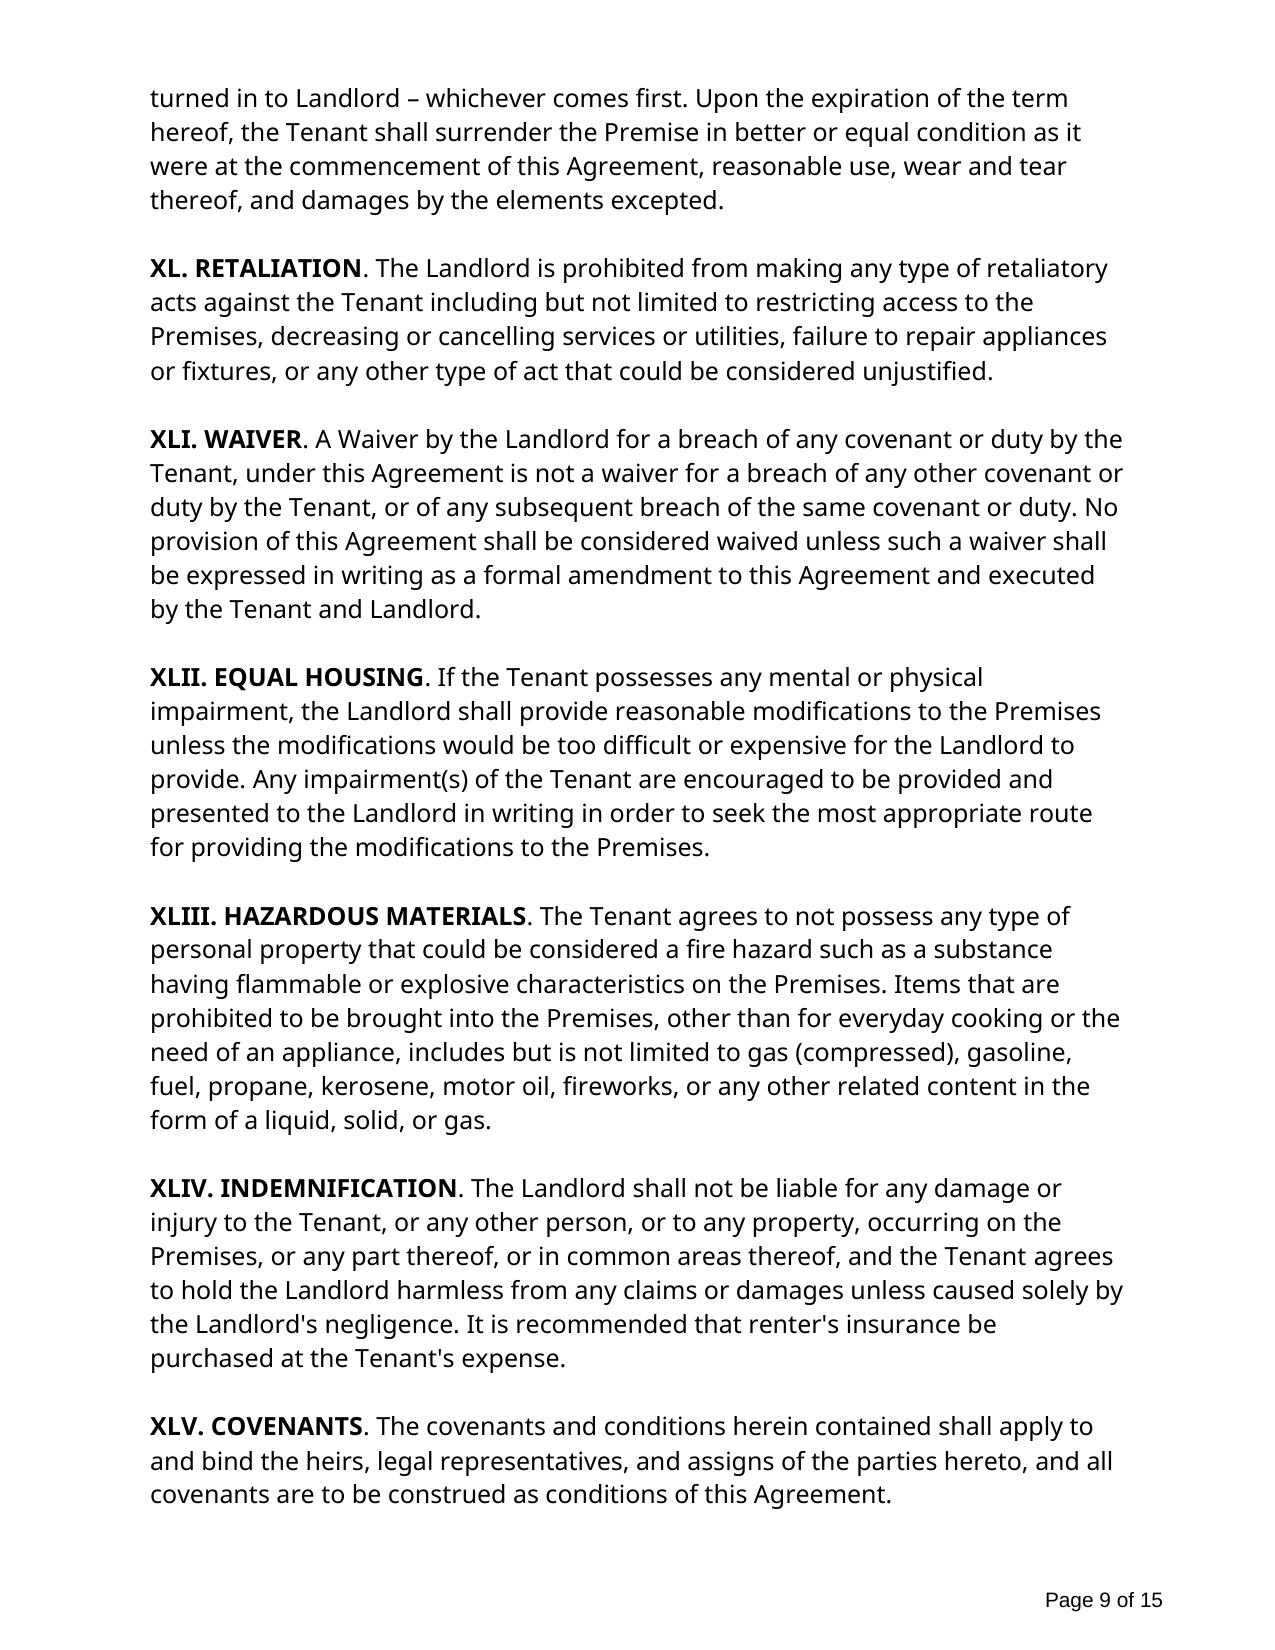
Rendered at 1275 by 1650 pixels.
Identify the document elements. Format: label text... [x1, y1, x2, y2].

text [150, 81, 1125, 217]
text XL. RETALIATION. The Landlord is prohibited from making any type of retaliatory acts against the Tenant including but not limited to restricting access to the Premises, decreasing or cancelling services or utilities, failure to repair appliances or fixtures, or any other type of act that could be considered unjustified. [150, 251, 1125, 387]
text XLIV. INDEMNIFICATION. The Landlord shall not be liable for any damage or injury to the Tenant, or any other person, or to any property, occurring on the Premises, or any part thereof, or in common areas thereof, and the Tenant agrees to hold the Landlord harmless from any claims or damages unless caused solely by the Landlord's negligence. It is recommended that renter's insurance be purchased at the Tenant's expense. [150, 1171, 1125, 1375]
text XLIII. HAZARDOUS MATERIALS. The Tenant agrees to not possess any type of personal property that could be considered a fire hazard such as a substance having flammable or explosive characteristics on the Premises. Items that are prohibited to be brought into the Premises, other than for everyday cooking or the need of an appliance, includes but is not limited to gas (compressed), gasoline, fuel, propane, kerosene, motor oil, fireworks, or any other related content in the form of a liquid, solid, or gas. [150, 898, 1125, 1137]
text XLV. COVENANTS. The covenants and conditions herein contained shall apply to and bind the heirs, legal representatives, and assigns of the parties hereto, and all covenants are to be construed as conditions of this Agreement. [150, 1409, 1125, 1511]
text XLI. WAIVER. A Waiver by the Landlord for a breach of any covenant or duty by the Tenant, under this Agreement is not a waiver for a breach of any other covenant or duty by the Tenant, or of any subsequent breach of the same covenant or duty. No provision of this Agreement shall be considered waived unless such a waiver shall be expressed in writing as a formal amendment to this Agreement and executed by the Tenant and Landlord. [150, 421, 1125, 626]
text XLII. EQUAL HOUSING. If the Tenant possesses any mental or physical impairment, the Landlord shall provide reasonable modifications to the Premises unless the modifications would be too difficult or expensive for the Landlord to provide. Any impairment(s) of the Tenant are encouraged to be provided and presented to the Landlord in writing in order to seek the most appropriate route for providing the modifications to the Premises. [150, 660, 1125, 864]
